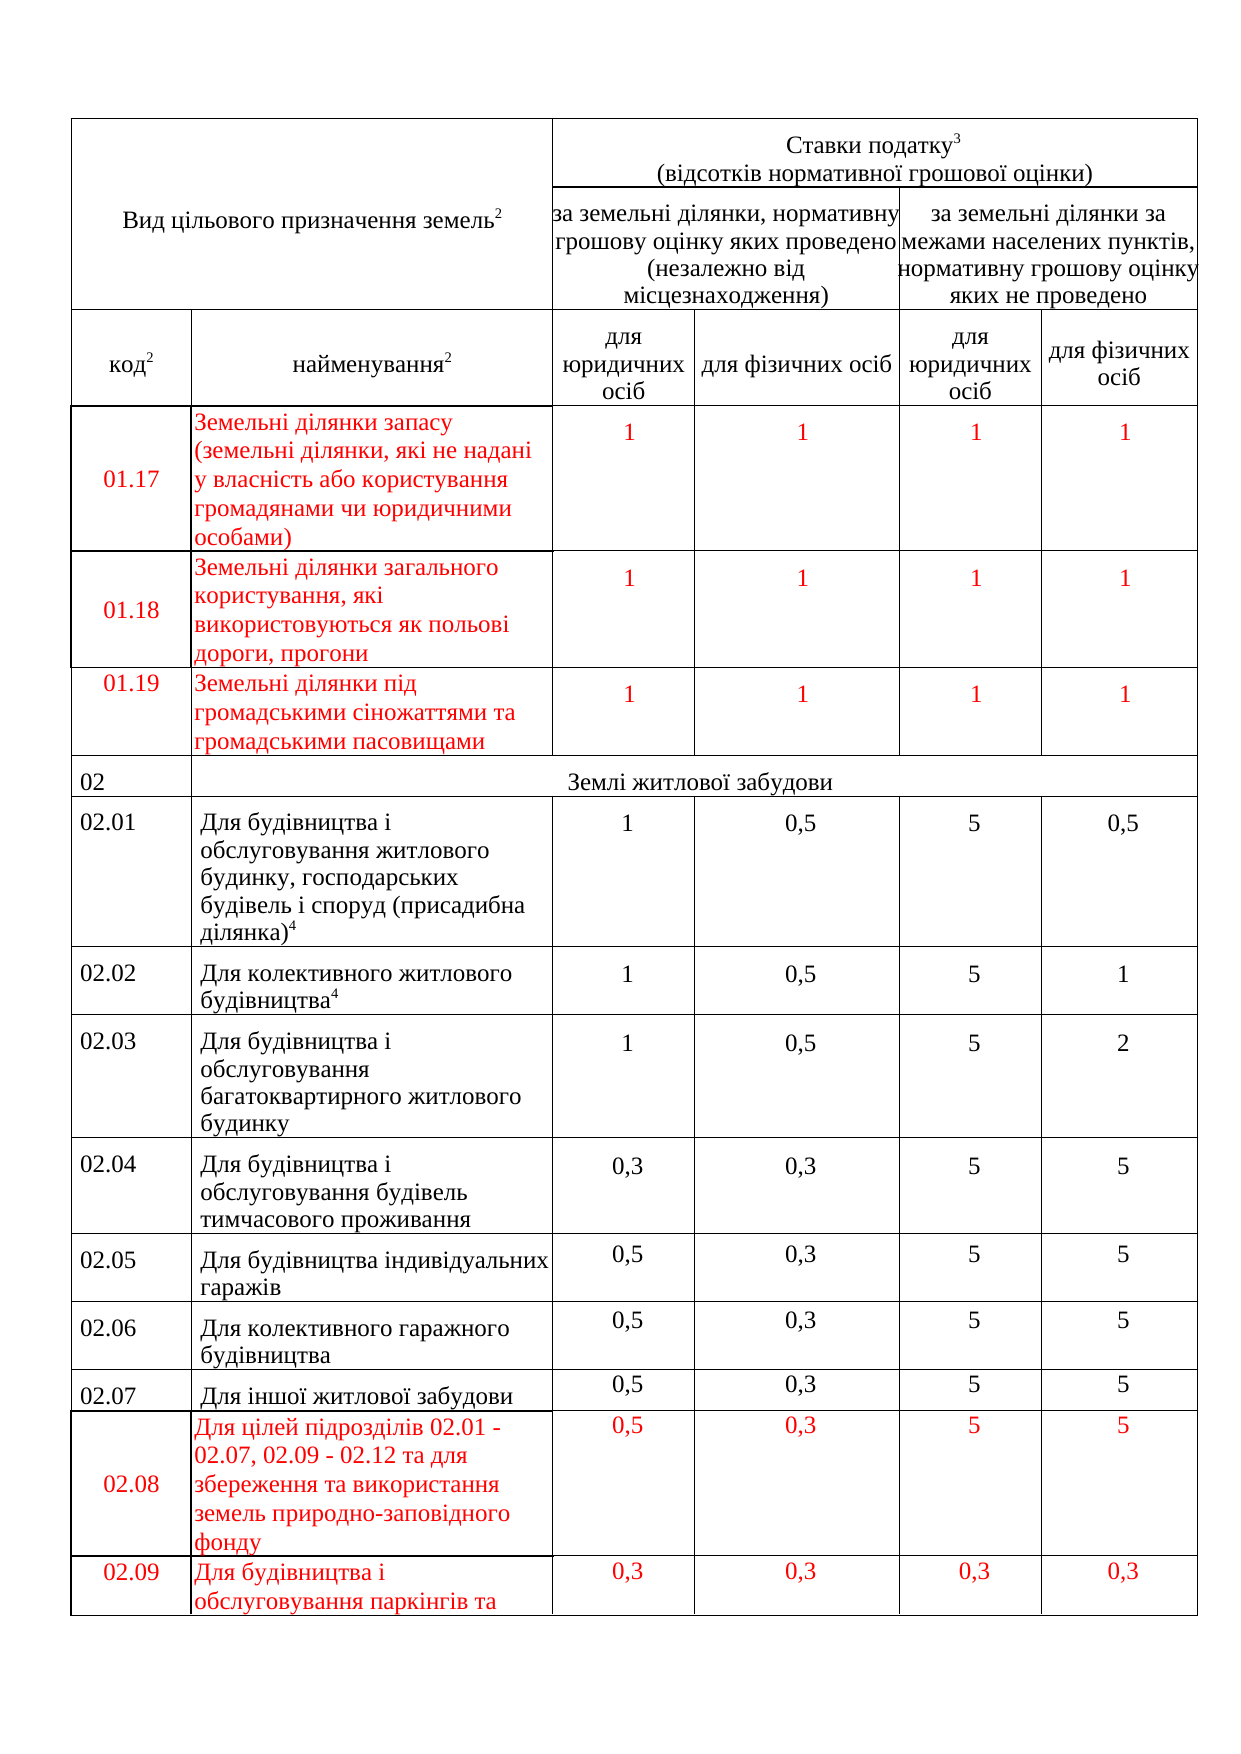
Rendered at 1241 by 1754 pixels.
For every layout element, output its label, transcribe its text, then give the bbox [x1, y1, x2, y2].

table_cell 0,3 [695, 1302, 899, 1369]
table_cell Земельні ділянки під громадськими сіножаттями та громадськими пасовищами [192, 668, 552, 755]
table_cell 1 [695, 668, 899, 755]
table_cell 0,3 [900, 1556, 1041, 1614]
table_cell 0,3 [553, 1556, 694, 1614]
table_cell 1 [1042, 668, 1197, 755]
table_cell 1 [900, 551, 1041, 667]
table_cell Для будівництва і обслуговування житлового будинку, господарських будівель і споруд (присадибна ділянка)4 [192, 797, 552, 946]
table_cell 0,5 [553, 1234, 694, 1301]
table_cell 1 [553, 551, 694, 667]
table_cell 02.03 [72, 1015, 191, 1137]
table_cell 2 [1042, 1015, 1197, 1137]
table_cell 1 [553, 1015, 694, 1137]
table_cell за земельні ділянки, нормативну грошову оцінку яких проведено (незалежно від місцезнаходження) [553, 188, 899, 309]
table_cell 01.18 [72, 552, 190, 667]
table_cell 5 [1042, 1411, 1197, 1555]
table_cell 5 [900, 947, 1041, 1014]
table_cell 02.01 [72, 797, 191, 946]
table_cell 5 [900, 1015, 1041, 1137]
table_cell 1 [553, 668, 694, 755]
table_cell 0,3 [695, 1556, 899, 1614]
table_cell 0,3 [695, 1138, 899, 1233]
table_cell 0,5 [1042, 797, 1197, 946]
table_cell 0,5 [695, 1015, 899, 1137]
table_cell 5 [900, 1411, 1041, 1555]
table_cell 02.06 [72, 1302, 191, 1369]
table_cell 0,3 [1042, 1556, 1197, 1614]
table_cell 1 [900, 668, 1041, 755]
table_cell 1 [553, 406, 694, 550]
table_cell Земельні ділянки запасу (земельні ділянки, які не надані у власність або користування громадянами чи юридичними особами) [192, 407, 552, 550]
table_cell 0,3 [553, 1138, 694, 1233]
table_cell Земельні ділянки загального користування, які використовуються як польові дороги, прогони [192, 552, 552, 667]
table_cell 5 [900, 1302, 1041, 1369]
table_cell 02.02 [72, 947, 191, 1014]
table_cell 02 [72, 756, 191, 796]
table_cell 0,5 [553, 1370, 694, 1410]
table_cell 0,5 [553, 1302, 694, 1369]
table_cell Для цілей підрозділів 02.01 - 02.07, 02.09 - 02.12 та для збереження та використання земель природно-заповідного фонду [192, 1412, 552, 1555]
table_cell за земельні ділянки за межами населених пунктів, нормативну грошову оцінку яких не проведено [900, 188, 1197, 309]
table_cell Для будівництва і обслуговування будівель тимчасового проживання [192, 1138, 552, 1233]
table_cell Землі житлової забудови [192, 756, 1197, 796]
table_cell 1 [553, 797, 694, 946]
table_cell 02.09 [72, 1557, 190, 1614]
table_cell 1 [695, 551, 899, 667]
table_cell 5 [900, 1370, 1041, 1410]
table_cell 1 [1042, 947, 1197, 1014]
table_cell 5 [1042, 1234, 1197, 1301]
table_cell 5 [900, 1138, 1041, 1233]
table_cell код2 [72, 310, 191, 405]
table_cell для фізичних осіб [1042, 310, 1197, 405]
table_cell 1 [1042, 551, 1197, 667]
table_cell 5 [1042, 1302, 1197, 1369]
table_cell для юридичних осіб [900, 310, 1041, 405]
table_cell 0,5 [695, 947, 899, 1014]
table_cell найменування2 [192, 310, 552, 405]
table_header Ставки податку3 (відсотків нормативної грошової оцінки) [553, 119, 1197, 186]
table_cell 02.08 [72, 1412, 190, 1555]
table_cell Для будівництва і обслуговування паркінгів та автостоянок на землях житлової та громадської забудови [192, 1557, 552, 1614]
table_cell 01.17 [72, 407, 190, 550]
table_cell 5 [1042, 1370, 1197, 1410]
table_cell 0,3 [695, 1411, 899, 1555]
table_cell 1 [695, 406, 899, 550]
table_cell 0,5 [695, 797, 899, 946]
table_cell 1 [1042, 406, 1197, 550]
table_cell для фізичних осіб [695, 310, 899, 405]
table_cell 0,3 [695, 1370, 899, 1410]
table_cell Для колективного гаражного будівництва [192, 1302, 552, 1369]
table_cell Для іншої житлової забудови [192, 1370, 552, 1410]
table_cell 1 [900, 406, 1041, 550]
table_cell Для будівництва і обслуговування багатоквартирного житлового будинку [192, 1015, 552, 1137]
table_cell 02.04 [72, 1138, 191, 1233]
table_cell 5 [900, 797, 1041, 946]
table_cell 02.07 [72, 1370, 191, 1410]
table_cell 1 [553, 947, 694, 1014]
table_cell 5 [900, 1234, 1041, 1301]
table_cell 02.05 [72, 1234, 191, 1301]
table_cell Для будівництва індивідуальних гаражів [192, 1234, 552, 1301]
table_cell для юридичних осіб [553, 310, 694, 405]
table_cell 01.19 [72, 668, 191, 755]
table_cell 0,3 [695, 1234, 899, 1301]
table_cell Для колективного житлового будівництва4 [192, 947, 552, 1014]
table_header Вид цільового призначення земель2 [72, 119, 552, 309]
table_cell 5 [1042, 1138, 1197, 1233]
table_cell 0,5 [553, 1411, 694, 1555]
